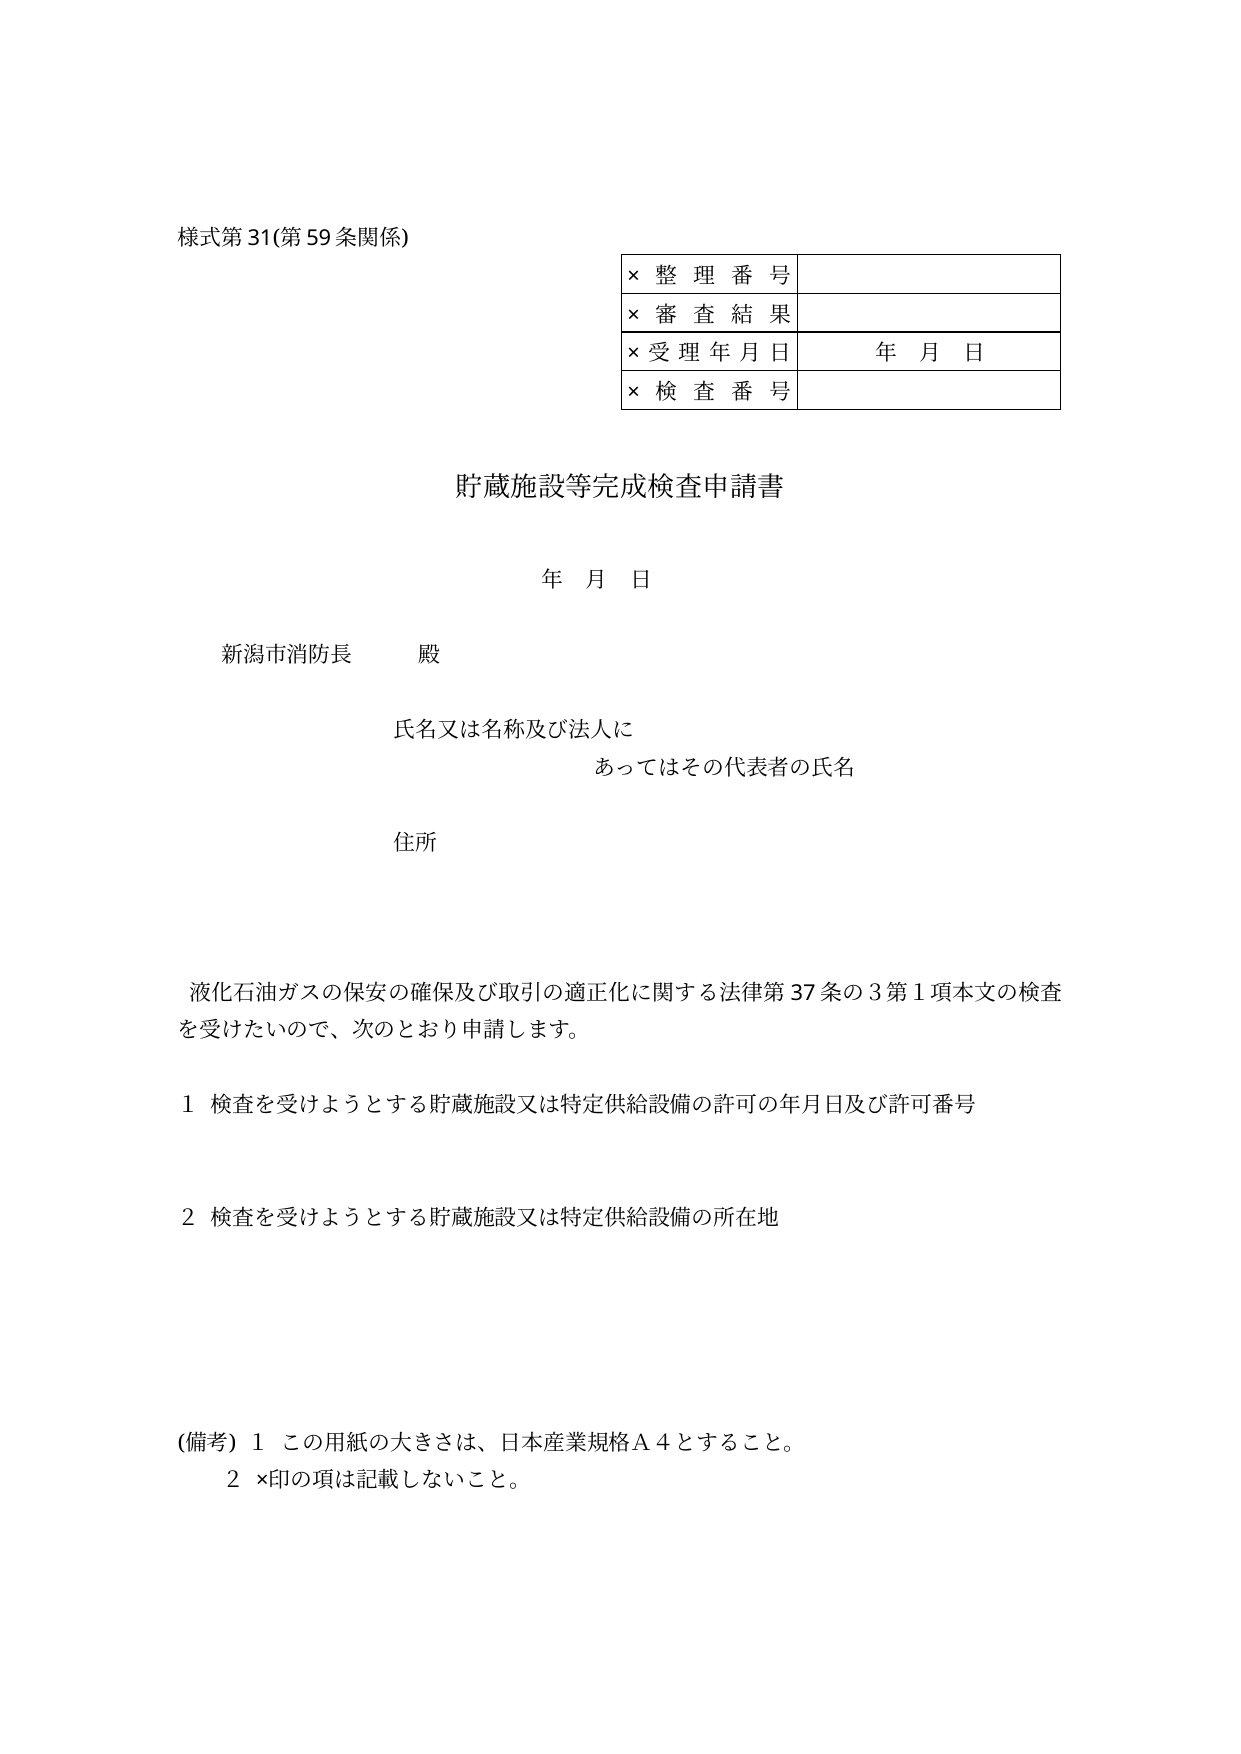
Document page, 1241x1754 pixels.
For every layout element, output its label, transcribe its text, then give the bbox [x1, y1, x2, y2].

text あってはその代表者の氏名 [177, 747, 1063, 784]
text 住所 [177, 822, 1063, 859]
text ２ 検査を受けようとする貯蔵施設又は特定供給設備の所在地 [177, 1197, 1063, 1234]
text ２ ×印の項は記載しないこと。 [177, 1459, 1063, 1497]
table_header [798, 255, 1060, 293]
table_cell ×審査結果 [622, 294, 797, 331]
table_cell [798, 294, 1060, 331]
table_header ×整理番号 [622, 255, 797, 293]
table_cell ×検査番号 [622, 371, 797, 408]
table_cell ×受理年月日 [622, 333, 797, 370]
text 様式第31(第59条関係) [177, 217, 1063, 254]
text (備考) １ この用紙の大きさは、日本産業規格Ａ４とすること。 [177, 1422, 1063, 1459]
table_cell 年 月 日 [798, 333, 1060, 370]
text 貯蔵施設等完成検査申請書 [177, 447, 1063, 522]
text 氏名又は名称及び法人に [177, 709, 1063, 747]
text 年 月 日 [177, 559, 1063, 597]
text 液化石油ガスの保安の確保及び取引の適正化に関する法律第37条の３第１項本文の検査を受けたいので、次のとおり申請します。 [177, 972, 1063, 1047]
text 新潟市消防長 殿 [177, 634, 1063, 672]
table_cell [798, 371, 1060, 408]
text １ 検査を受けようとする貯蔵施設又は特定供給設備の許可の年月日及び許可番号 [177, 1084, 1063, 1122]
